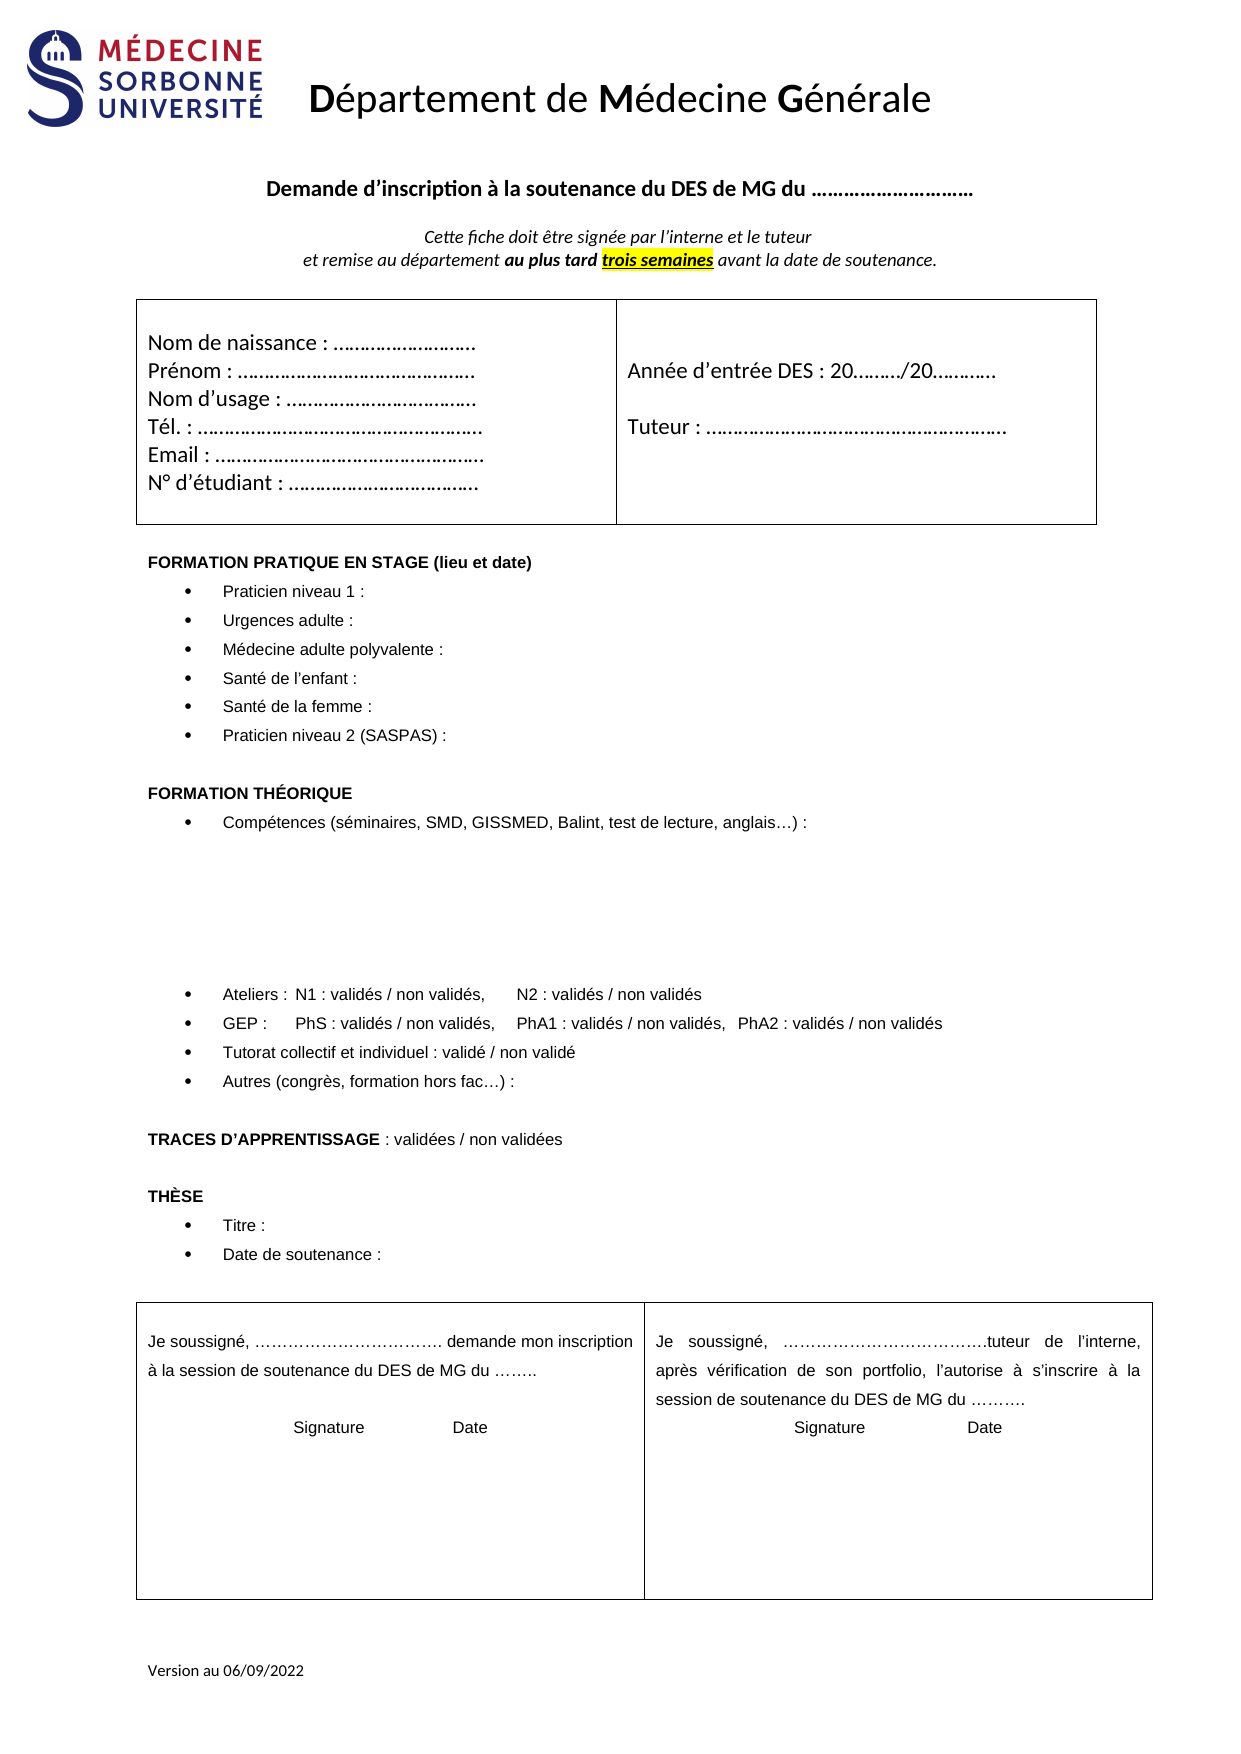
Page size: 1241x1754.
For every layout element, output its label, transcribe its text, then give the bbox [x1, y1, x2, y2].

picture [27, 30, 262, 127]
list Ateliers : N1 : validés / non validés, N2 : validés / non validés [185, 985, 1093, 1004]
table_header Je soussigné, ……………………………. demande mon inscription à la session de soutenance du DES de MG du …….. Signature Date [137, 1303, 644, 1598]
text FORMATION PRATIQUE EN STAGE (lieu et date) [148, 553, 1093, 572]
list GEP : PhS : validés / non validés, PhA1 : validés / non validés, PhA2 : validés / non validés [185, 1014, 1093, 1033]
list Médecine adulte polyvalente : [185, 639, 1093, 659]
list Urgences adulte : [185, 611, 1093, 630]
text FORMATION THÉORIQUE [148, 784, 1093, 803]
list Praticien niveau 1 : [185, 582, 1093, 601]
list Date de soutenance : [185, 1244, 1093, 1264]
list Santé de l’enfant : [185, 668, 1093, 688]
list Praticien niveau 2 (SASPAS) : [185, 726, 1093, 745]
list Santé de la femme : [185, 697, 1093, 717]
list Titre : [185, 1216, 1093, 1235]
text THÈSE [148, 1187, 1093, 1206]
list Autres (congrès, formation hors fac…) : [185, 1072, 1093, 1091]
list Compétences (séminaires, SMD, GISSMED, Balint, test de lecture, anglais…) : [185, 812, 1093, 832]
text TRACES D’APPRENTISSAGE : validées / non validées [148, 1129, 1093, 1148]
table_header Nom de naissance : ……………………… Prénom : ……………………………………… Nom d’usage : ……………………………… Tél. : ……………………………………………… Email : …………………………………………… N° d’étudiant : ……………………………… [137, 300, 616, 524]
table_header Année d’entrée DES : 20………/20………… Tuteur : ………………………………………………… [617, 300, 1096, 524]
table_header Je soussigné, ……………………………….tuteur de l’interne, après vérification de son portfolio, l’autorise à s’inscrire à la session de soutenance du DES de MG du ………. Signature Date [645, 1303, 1152, 1598]
list Tutorat collectif et individuel : validé / non validé [185, 1043, 1093, 1062]
